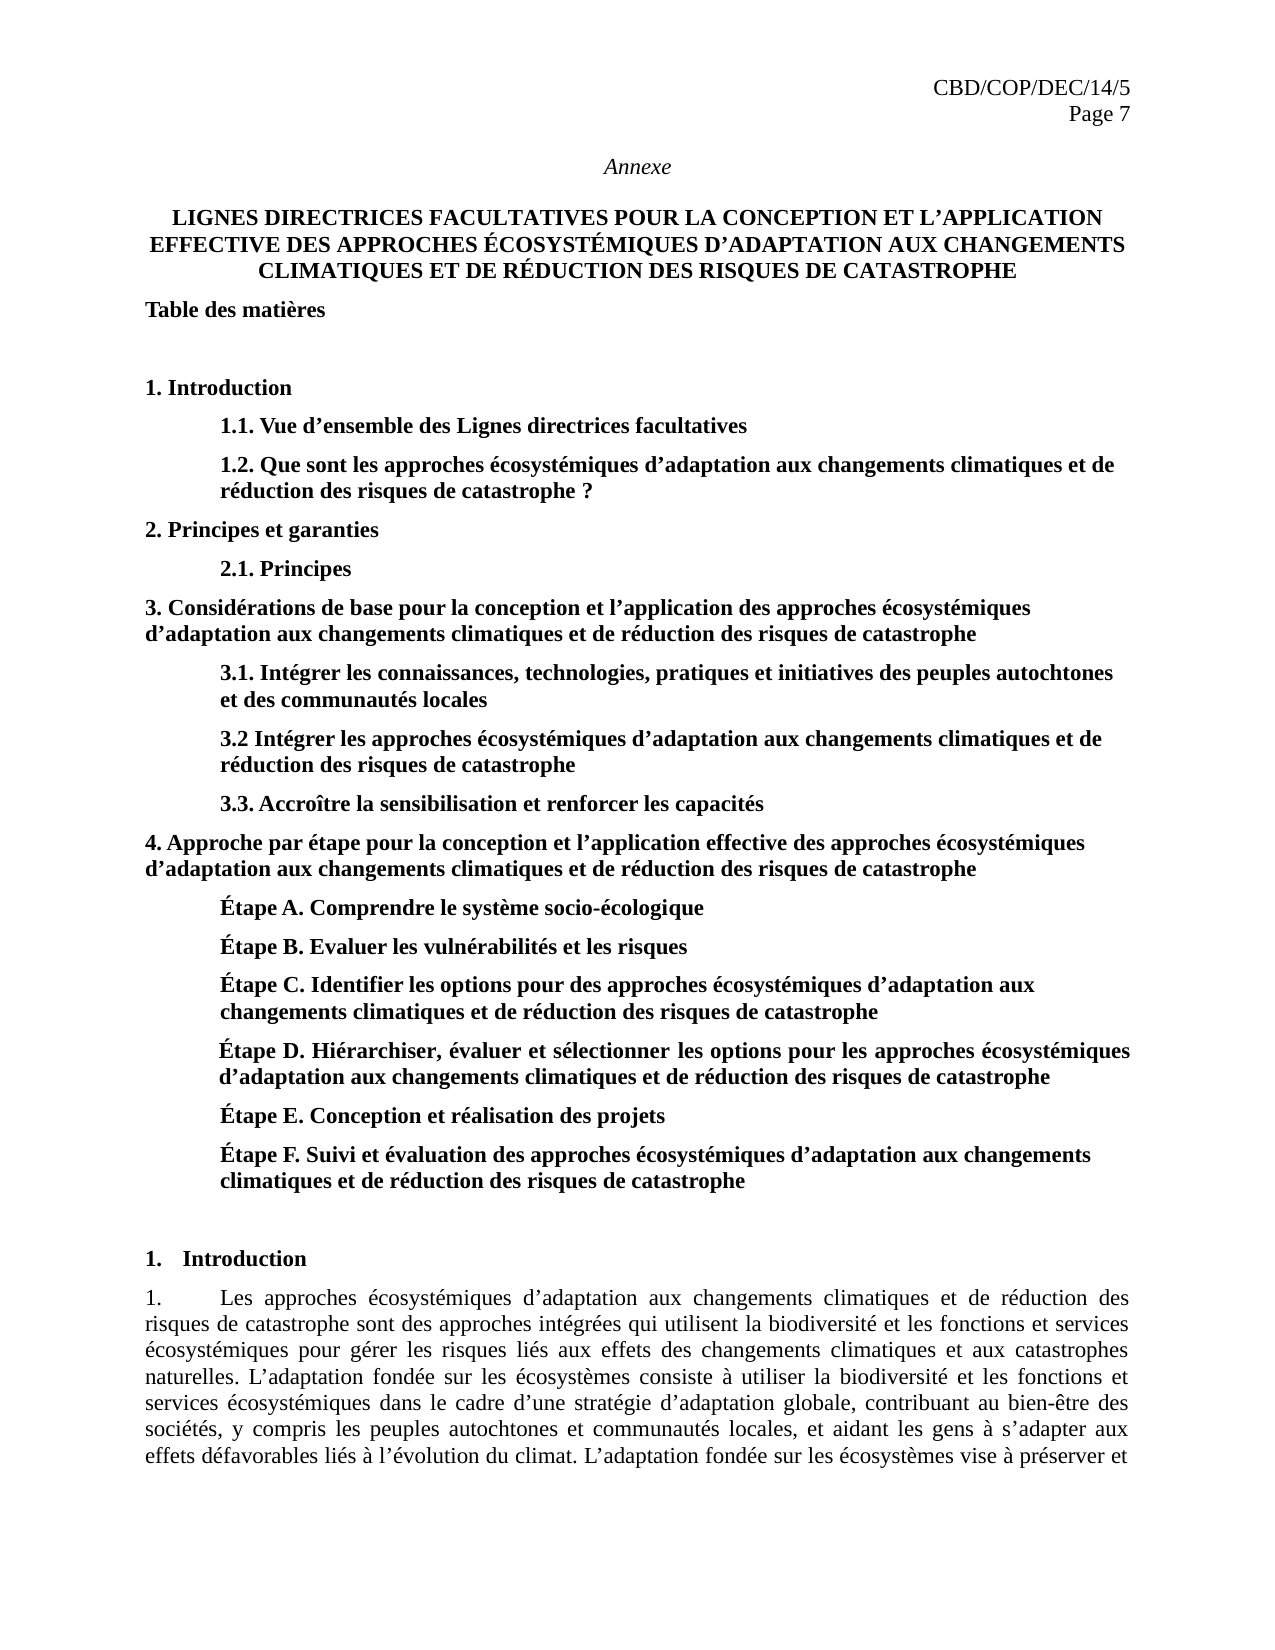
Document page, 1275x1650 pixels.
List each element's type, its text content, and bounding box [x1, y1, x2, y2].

subtitle 1.1. Vue d’ensemble des Lignes directrices facultatives [220, 412, 1130, 439]
subtitle Étape C. Identifier les options pour des approches écosystémiques d’adaptation aux changements climatiques et de réduction des risques de catastrophe [220, 972, 1130, 1024]
subtitle Étape F. Suivi et évaluation des approches écosystémiques d’adaptation aux changements climatiques et de réduction des risques de catastrophe [220, 1141, 1130, 1193]
subtitle 3.1. Intégrer les connaissances, technologies, pratiques et initiatives des peuples autochtones et des communautés locales [220, 659, 1130, 712]
subtitle LIGNES DIRECTRICES FACULTATIVES POUR LA CONCEPTION ET L’APPLICATION EFFECTIVE DES APPROCHES ÉCOSYSTÉMIQUES D’ADAPTATION AUX CHANGEMENTS CLIMATIQUES ET DE RÉDUCTION DES RISQUES DE CATASTROPHE [145, 204, 1130, 283]
list Introduction [145, 1245, 1130, 1271]
subtitle 3. Considérations de base pour la conception et l’application des approches écosystémiques d’adaptation aux changements climatiques et de réduction des risques de catastrophe [145, 594, 1130, 647]
subtitle Étape B. Evaluer les vulnérabilités et les risques [220, 933, 1130, 959]
subtitle Table des matières [145, 296, 1130, 322]
subtitle Étape E. Conception et réalisation des projets [220, 1102, 1130, 1128]
subtitle Étape A. Comprendre le système socio-écologique [220, 894, 1130, 920]
subtitle 3.2 Intégrer les approches écosystémiques d’adaptation aux changements climatiques et de réduction des risques de catastrophe [220, 724, 1130, 777]
subtitle 3.3. Accroître la sensibilisation et renforcer les capacités [220, 790, 1130, 816]
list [145, 1284, 1130, 1468]
subtitle 1.2. Que sont les approches écosystémiques d’adaptation aux changements climatiques et de réduction des risques de catastrophe ? [220, 451, 1130, 504]
subtitle 4. Approche par étape pour la conception et l’application effective des approches écosystémiques d’adaptation aux changements climatiques et de réduction des risques de catastrophe [145, 829, 1130, 881]
text Étape D. Hiérarchiser, évaluer et sélectionner les options pour les approches écosystémiques d’adaptation aux changements climatiques et de réduction des risques de catastrophe [218, 1037, 1130, 1089]
subtitle 2. Principes et garanties [145, 516, 1130, 543]
list Annexe [145, 153, 1130, 179]
subtitle 2.1. Principes [220, 555, 1130, 582]
subtitle 1. Introduction [145, 373, 1130, 400]
